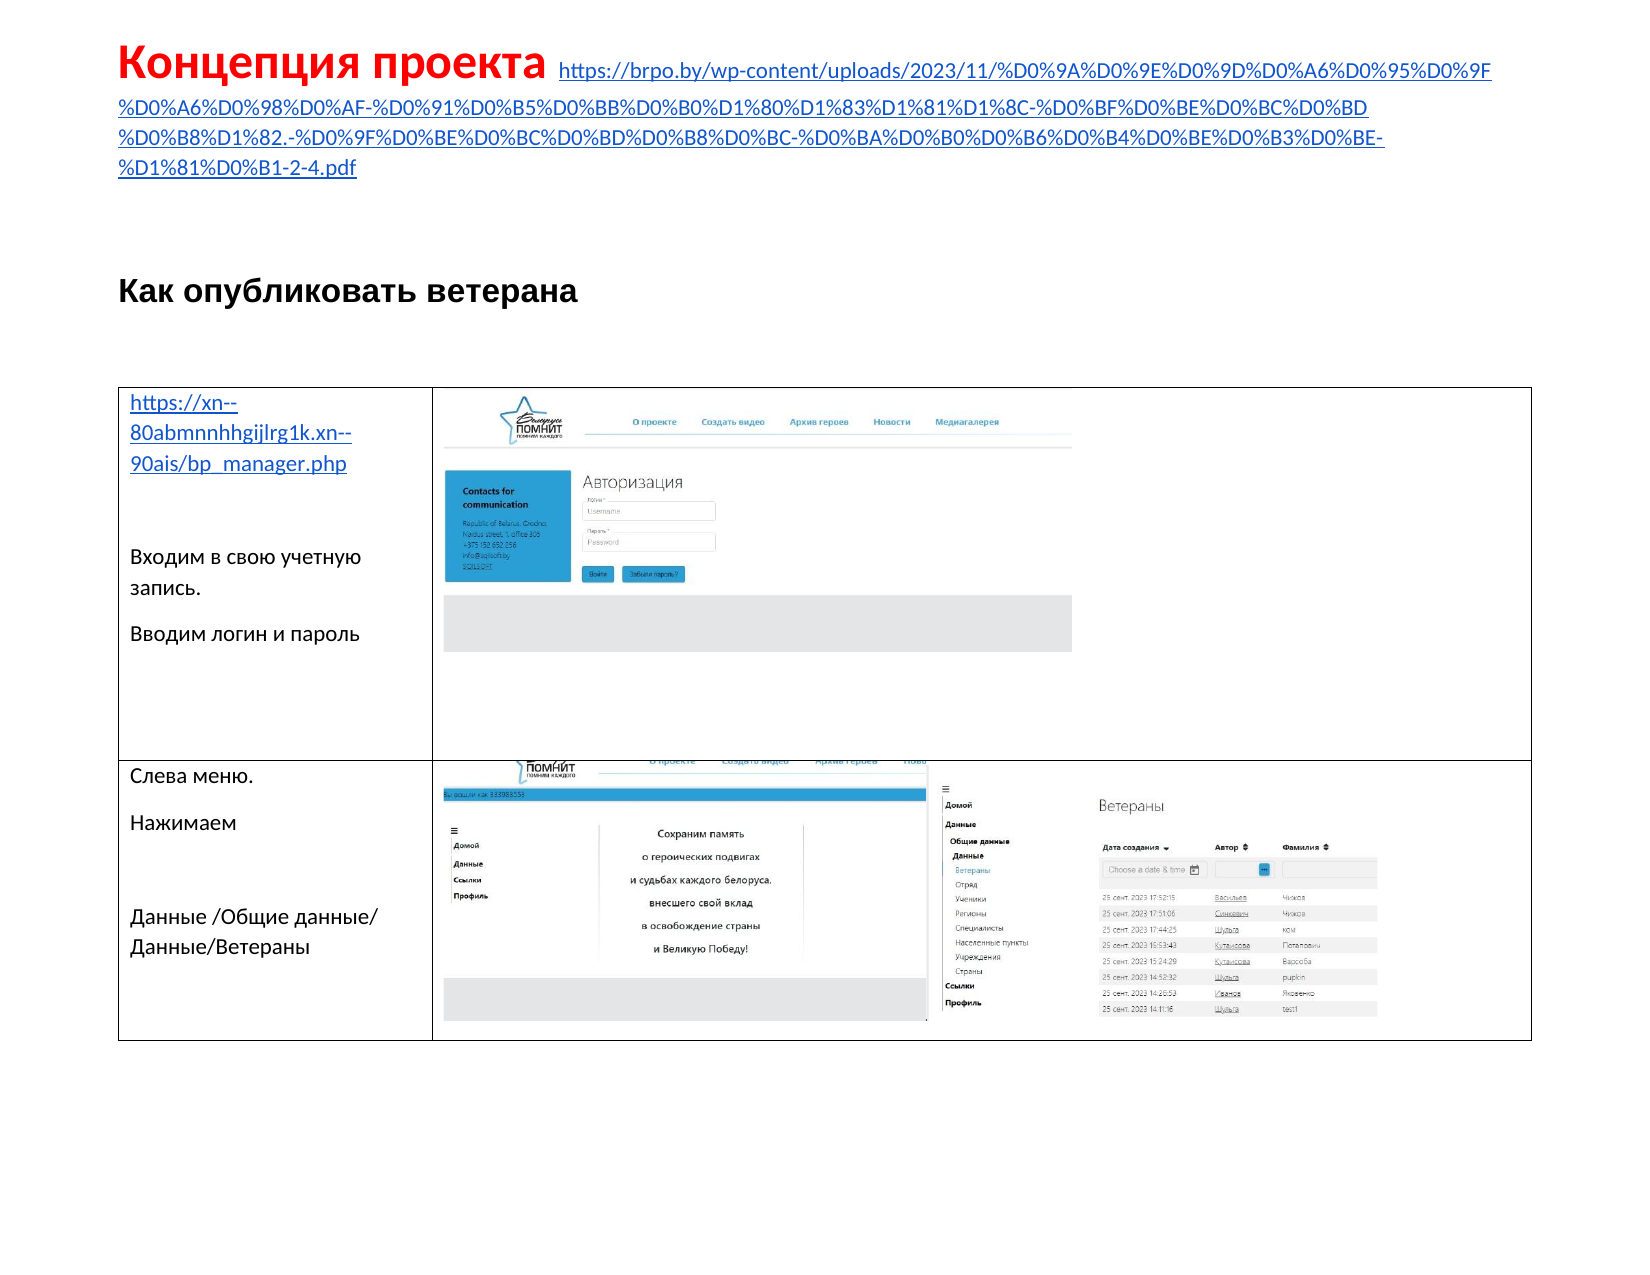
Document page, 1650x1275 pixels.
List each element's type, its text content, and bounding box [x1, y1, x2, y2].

table_cell Слева меню. Нажимаем Данные /Общие данные/ Данные/Ветераны [119, 761, 432, 1040]
text Как опубликовать ветерана [118, 272, 1532, 310]
picture [443, 761, 1378, 1021]
text Концепция проекта https://brpo.by/wp-content/uploads/2023/11/%D0%9A%D0%9E%D0%9D%D0%A6%D0%95%D0%9F%D0%A6%D0%98%D0%AF-%D0%91%D0%B5%D0%BB%D0%B0%D1%80%D1%83%D1%81%D1%8C-%D0%BF%D0%BE%D0%BC%D0%BD%D0%B8%D1%82.-%D0%9F%D0%BE%D0%BC%D0%BD%D0%B8%D0%BC-%D0%BA%D0%B0%D0%B6%D0%B4%D0%BE%D0%B3%D0%BE-%D1%81%D0%B1-2-4.pdf [118, 29, 1532, 181]
picture [443, 388, 1072, 652]
table_cell [433, 761, 1531, 1040]
table_header [433, 388, 1531, 760]
table_header https://xn--80abmnnhhgijlrg1k.xn--90ais/bp_manager.php Входим в свою учетную запись. Вводим логин и пароль [119, 388, 432, 760]
